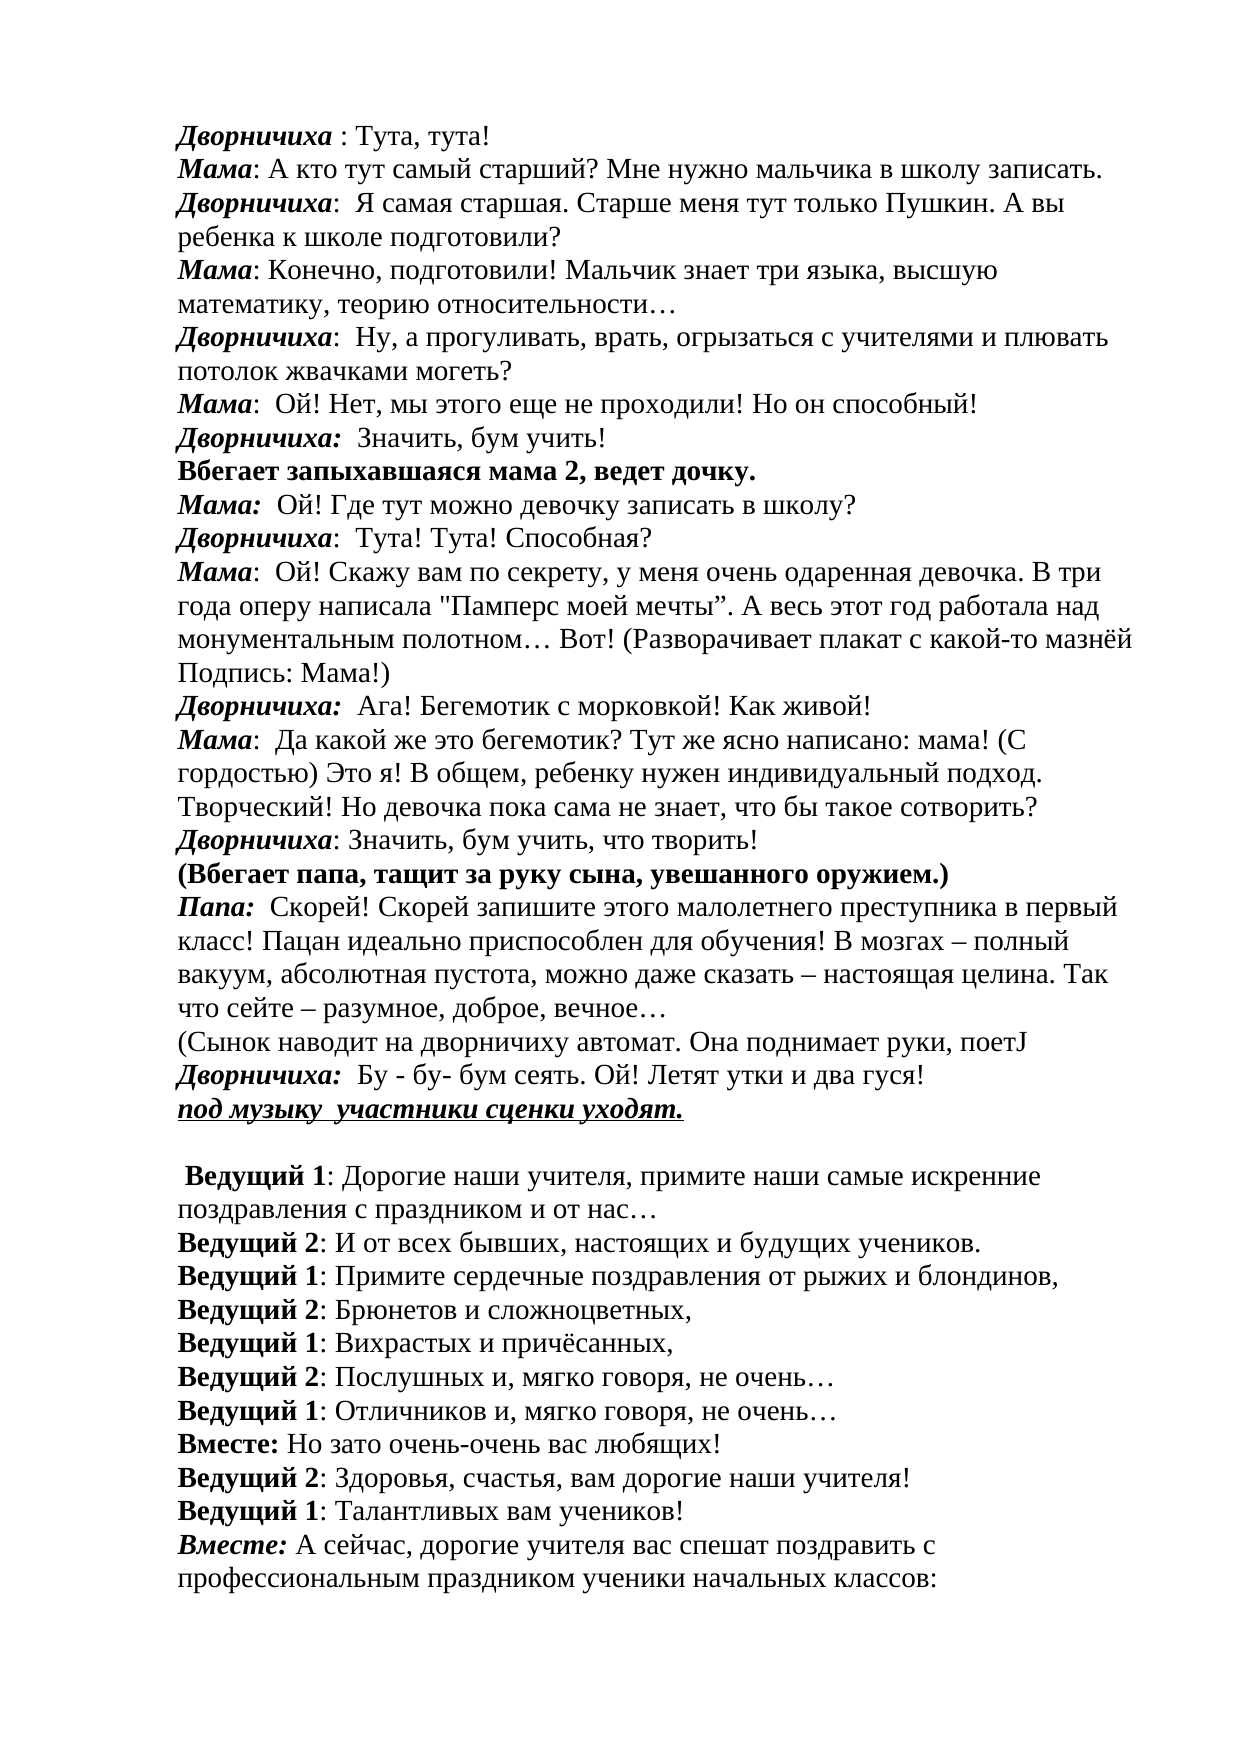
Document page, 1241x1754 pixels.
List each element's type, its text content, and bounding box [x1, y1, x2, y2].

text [177, 118, 1152, 1124]
text Ведущий 1: Дорогие наши учителя, примите наши самые искренние поздравления с праздником и от нас… Ведущий 2: И от всех бывших, настоящих и будущих учеников. Ведущий 1: Примите сердечные поздравления от рыжих и блондинов, Ведущий 2: Брюнетов и сложноцветных, Ведущий 1: Вихрастых и причёсанных, Ведущий 2: Послушных и, мягко говоря, не очень… Ведущий 1: Отличников и, мягко говоря, не очень… Вместе: Но зато очень-очень вас любящих! Ведущий 2: Здоровья, счастья, вам дорогие наши учителя! Ведущий 1: Талантливых вам учеников! Вместе: А сейчас, дорогие учителя вас спешат поздравить с профессиональным праздником ученики начальных классов: [177, 1158, 1152, 1594]
